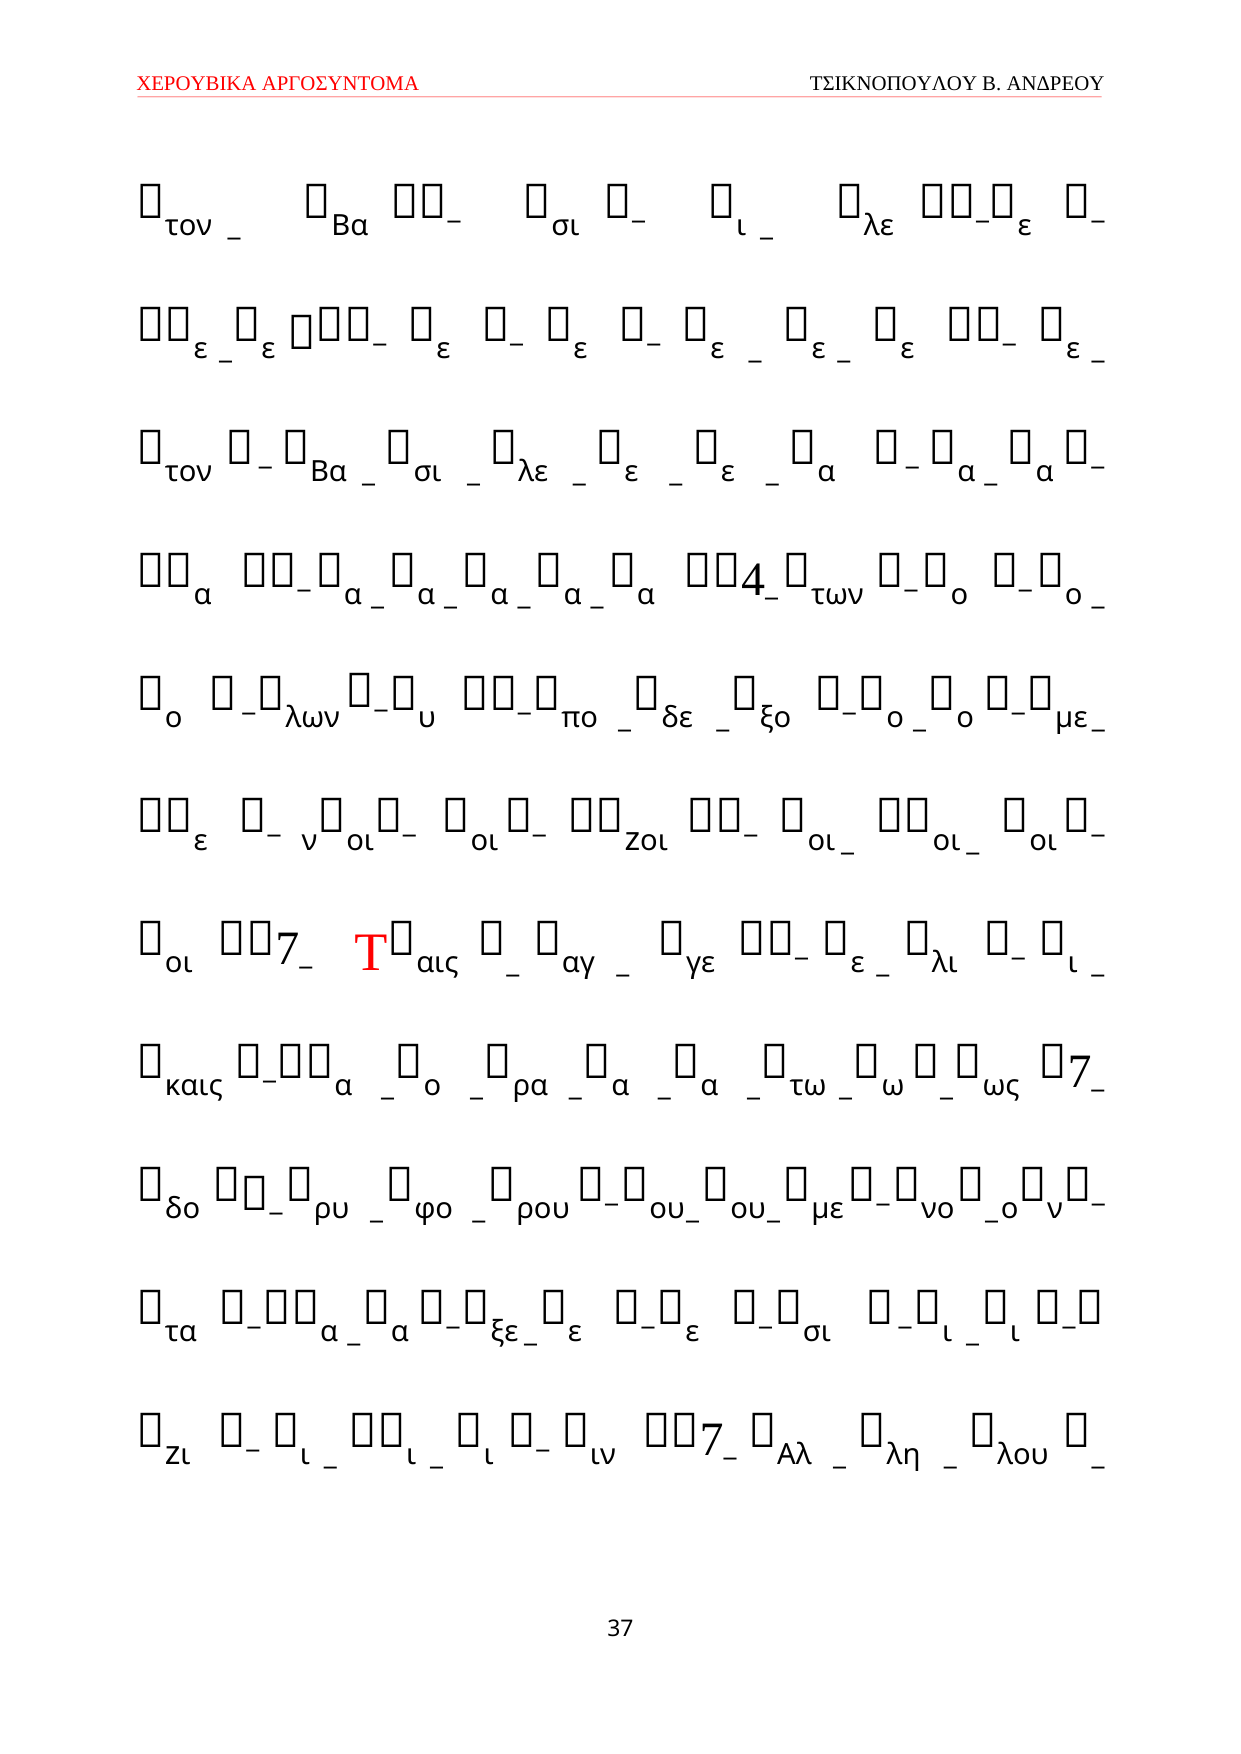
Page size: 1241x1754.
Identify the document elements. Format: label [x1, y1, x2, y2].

text [136, 120, 1104, 1472]
